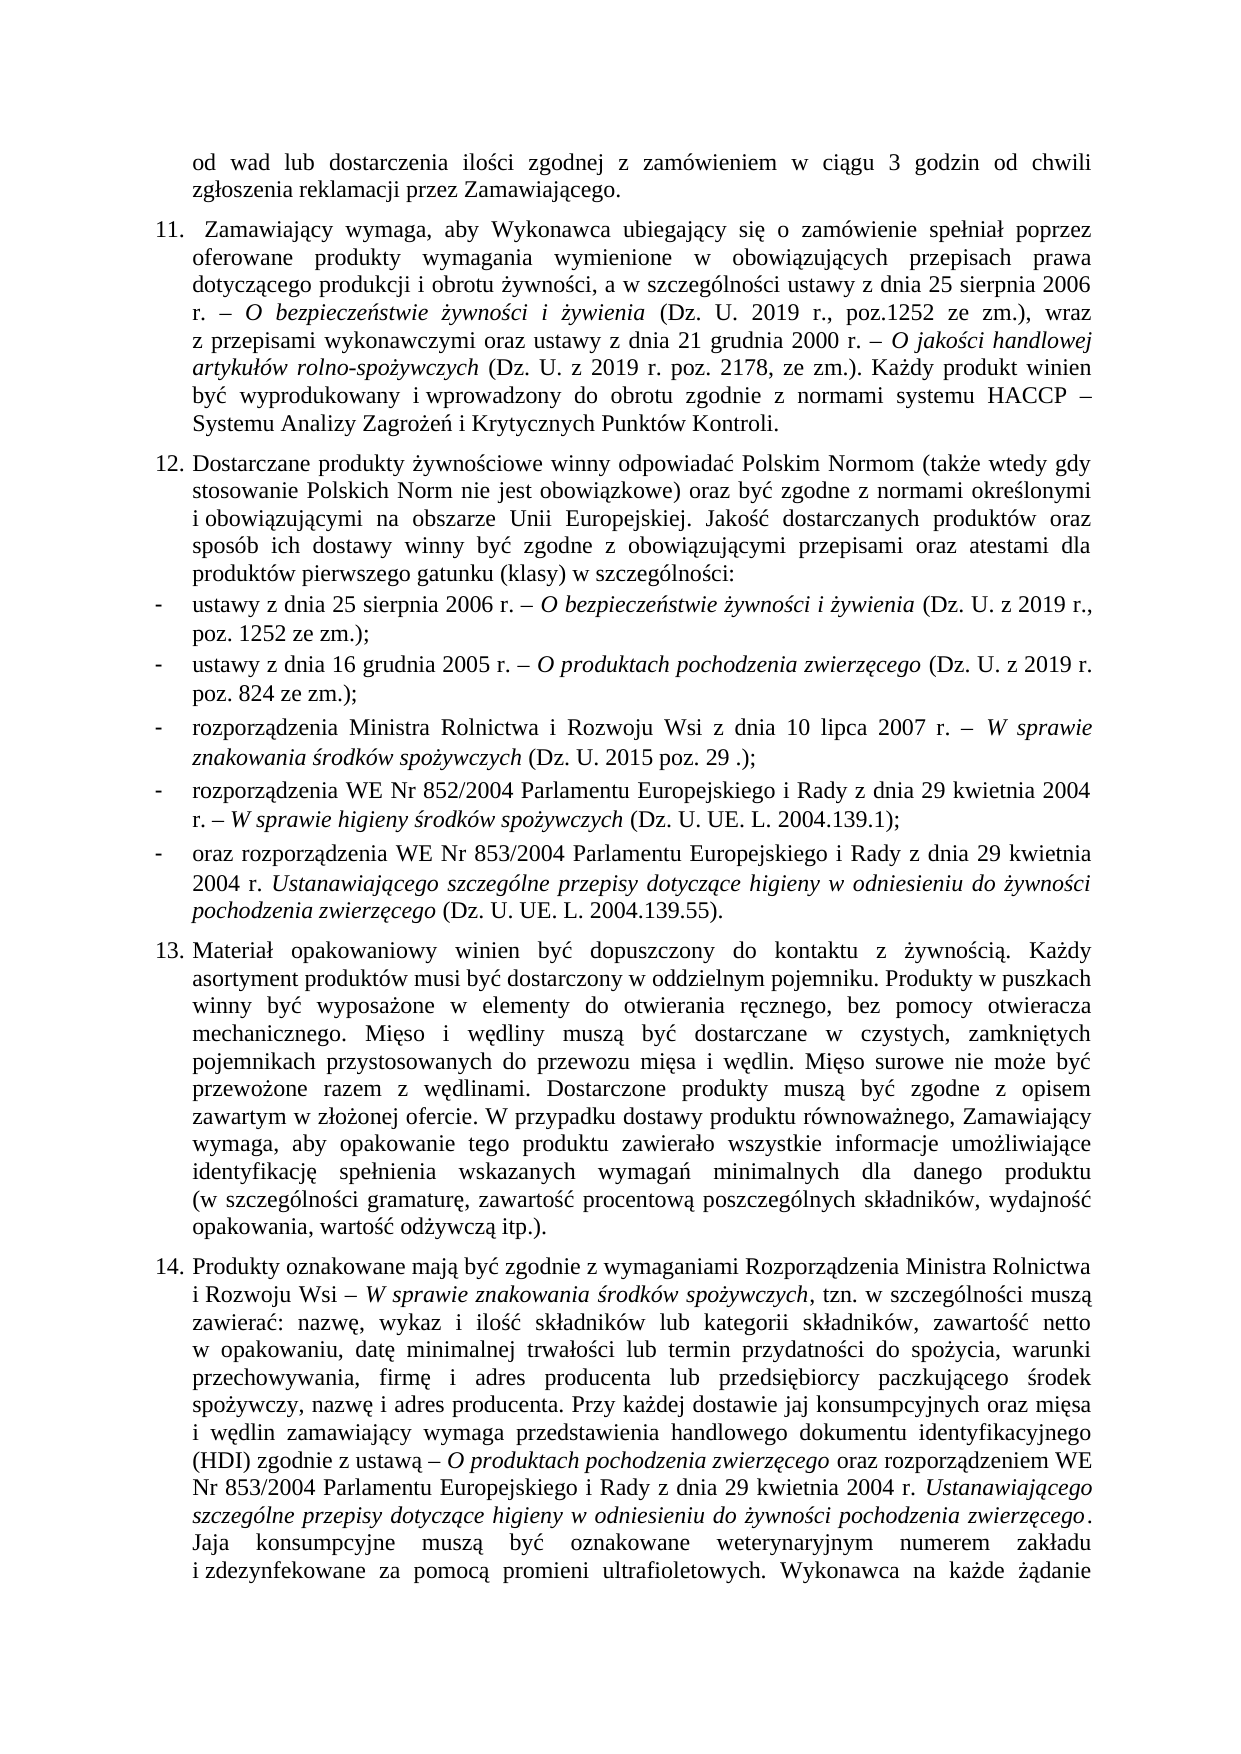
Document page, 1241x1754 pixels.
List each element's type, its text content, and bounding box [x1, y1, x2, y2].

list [155, 148, 1093, 203]
list ustawy z dnia 16 grudnia 2005 r. – O produktach pochodzenia zwierzęcego (Dz. U. z 2019 r. poz. 824 ze zm.); [154, 647, 1093, 707]
list Zamawiający wymaga, aby Wykonawca ubiegający się o zamówienie spełniał poprzez oferowane produkty wymagania wymienione w obowiązujących przepisach prawa dotyczącego produkcji i obrotu żywności, a w szczególności ustawy z dnia 25 sierpnia 2006 r. – O bezpieczeństwie żywności i żywienia (Dz. U. 2019 r., poz.1252 ze zm.), wraz z przepisami wykonawczymi oraz ustawy z dnia 21 grudnia 2000 r. – O jakości handlowej artykułów rolno-spożywczych (Dz. U. z 2019 r. poz. 2178, ze zm.). Każdy produkt winien być wyprodukowany i wprowadzony do obrotu zgodnie z normami systemu HACCP – Systemu Analizy Zagrożeń i Krytycznych Punktów Kontroli. [155, 215, 1093, 436]
list ustawy z dnia 25 sierpnia 2006 r. – O bezpieczeństwie żywności i żywienia (Dz. U. z 2019 r., poz. 1252 ze zm.); [154, 587, 1093, 647]
list Materiał opakowaniowy winien być dopuszczony do kontaktu z żywnością. Każdy asortyment produktów musi być dostarczony w oddzielnym pojemniku. Produkty w puszkach winny być wyposażone w elementy do otwierania ręcznego, bez pomocy otwieracza mechanicznego. Mięso i wędliny muszą być dostarczane w czystych, zamkniętych pojemnikach przystosowanych do przewozu mięsa i wędlin. Mięso surowe nie może być przewożone razem z wędlinami. Dostarczone produkty muszą być zgodne z opisem zawartym w złożonej ofercie. W przypadku dostawy produktu równoważnego, Zamawiający wymaga, aby opakowanie tego produktu zawierało wszystkie informacje umożliwiające identyfikację spełnienia wskazanych wymagań minimalnych dla danego produktu (w szczególności gramaturę, zawartość procentową poszczególnych składników, wydajność opakowania, wartość odżywczą itp.). [155, 936, 1093, 1240]
list Dostarczane produkty żywnościowe winny odpowiadać Polskim Normom (także wtedy gdy stosowanie Polskich Norm nie jest obowiązkowe) oraz być zgodne z normami określonymi i obowiązującymi na obszarze Unii Europejskiej. Jakość dostarczanych produktów oraz sposób ich dostawy winny być zgodne z obowiązującymi przepisami oraz atestami dla produktów pierwszego gatunku (klasy) w szczególności: [155, 449, 1093, 587]
list rozporządzenia Ministra Rolnictwa i Rozwoju Wsi z dnia 10 lipca 2007 r. – W sprawie znakowania środków spożywczych (Dz. U. 2015 poz. 29 .); [154, 710, 1093, 770]
list oraz rozporządzenia WE Nr 853/2004 Parlamentu Europejskiego i Rady z dnia 29 kwietnia 2004 r. Ustanawiającego szczególne przepisy dotyczące higieny w odniesieniu do żywności pochodzenia zwierzęcego (Dz. U. UE. L. 2004.139.55). [154, 836, 1093, 924]
list rozporządzenia WE Nr 852/2004 Parlamentu Europejskiego i Rady z dnia 29 kwietnia 2004 r. – W sprawie higieny środków spożywczych (Dz. U. UE. L. 2004.139.1); [154, 773, 1093, 833]
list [155, 1252, 1093, 1584]
